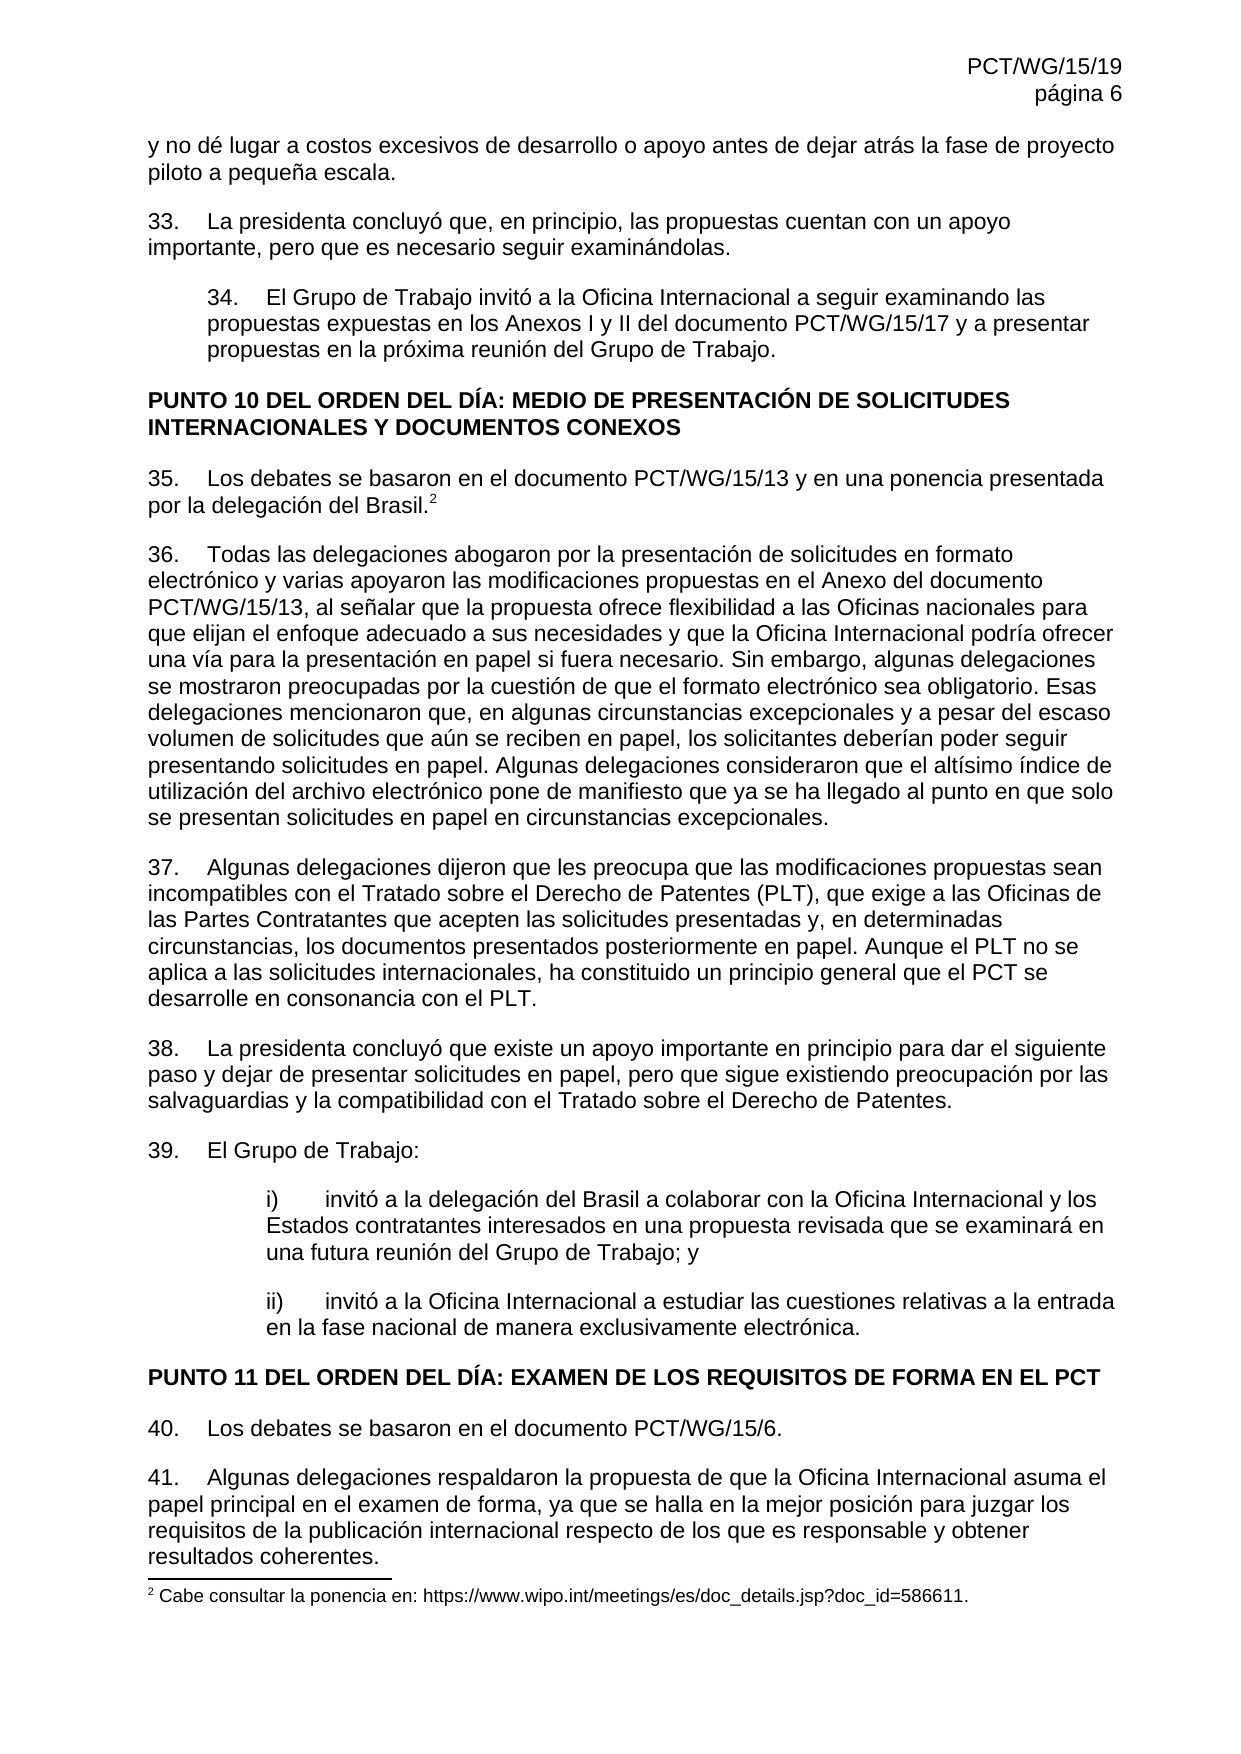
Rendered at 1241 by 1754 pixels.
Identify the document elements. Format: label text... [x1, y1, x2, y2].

text Los debates se basaron en el documento PCT/WG/15/6. [148, 1415, 1122, 1441]
list invitó a la delegación del Brasil a colaborar con la Oficina Internacional y los Estados contratantes interesados en una propuesta revisada que se examinará en una futura reunión del Grupo de Trabajo; y [266, 1186, 1122, 1265]
list invitó a la Oficina Internacional a estudiar las cuestiones relativas a la entrada en la fase nacional de manera exclusivamente electrónica. [266, 1288, 1122, 1341]
text La presidenta concluyó que existe un apoyo importante en principio para dar el siguiente paso y dejar de presentar solicitudes en papel, pero que sigue existiendo preocupación por las salvaguardias y la compatibilidad con el Tratado sobre el Derecho de Patentes. [148, 1035, 1122, 1114]
text Los debates se basaron en el documento PCT/WG/15/13 y en una ponencia presentada por la delegación del Brasil. [148, 465, 1122, 518]
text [148, 132, 1122, 185]
text Algunas delegaciones respaldaron la propuesta de que la Oficina Internacional asuma el papel principal en el examen de forma, ya que se halla en la mejor posición para juzgar los requisitos de la publicación internacional respecto de los que es responsable y obtener resultados coherentes. [148, 1464, 1122, 1569]
text La presidenta concluyó que, en principio, las propuestas cuentan con un apoyo importante, pero que es necesario seguir examinándolas. [148, 208, 1122, 261]
text El Grupo de Trabajo: [148, 1137, 1122, 1163]
text Algunas delegaciones dijeron que les preocupa que las modificaciones propuestas sean incompatibles con el Tratado sobre el Derecho de Patentes (PLT), que exige a las Oficinas de las Partes Contratantes que acepten las solicitudes presentadas y, en determinadas circunstancias, los documentos presentados posteriormente en papel. Aunque el PLT no se aplica a las solicitudes internacionales, ha constituido un principio general que el PCT se desarrolle en consonancia con el PLT. [148, 854, 1122, 1012]
subtitle punto 11 del orden del día: EXAMEN DE LOS REQUISITOS DE FORMA EN EL PCT [148, 1363, 1122, 1390]
subtitle punto 10 del orden del día: MEDIO DE PRESENTACIÓN DE SOLICITUDES INTERNACIONALES Y DOCUMENTOS CONEXOS [148, 387, 1122, 440]
text El Grupo de Trabajo invitó a la Oficina Internacional a seguir examinando las propuestas expuestas en los Anexos I y II del documento PCT/WG/15/17 y a presentar propuestas en la próxima reunión del Grupo de Trabajo. [207, 283, 1122, 362]
text Todas las delegaciones abogaron por la presentación de solicitudes en formato electrónico y varias apoyaron las modificaciones propuestas en el Anexo del documento PCT/WG/15/13, al señalar que la propuesta ofrece flexibilidad a las Oficinas nacionales para que elijan el enfoque adecuado a sus necesidades y que la Oficina Internacional podría ofrecer una vía para la presentación en papel si fuera necesario. Sin embargo, algunas delegaciones se mostraron preocupadas por la cuestión de que el formato electrónico sea obligatorio. Esas delegaciones mencionaron que, en algunas circunstancias excepcionales y a pesar del escaso volumen de solicitudes que aún se reciben en papel, los solicitantes deberían poder seguir presentando solicitudes en papel. Algunas delegaciones consideraron que el altísimo índice de utilización del archivo electrónico pone de manifiesto que ya se ha llegado al punto en que solo se presentan solicitudes en papel en circunstancias excepcionales. [148, 541, 1122, 831]
